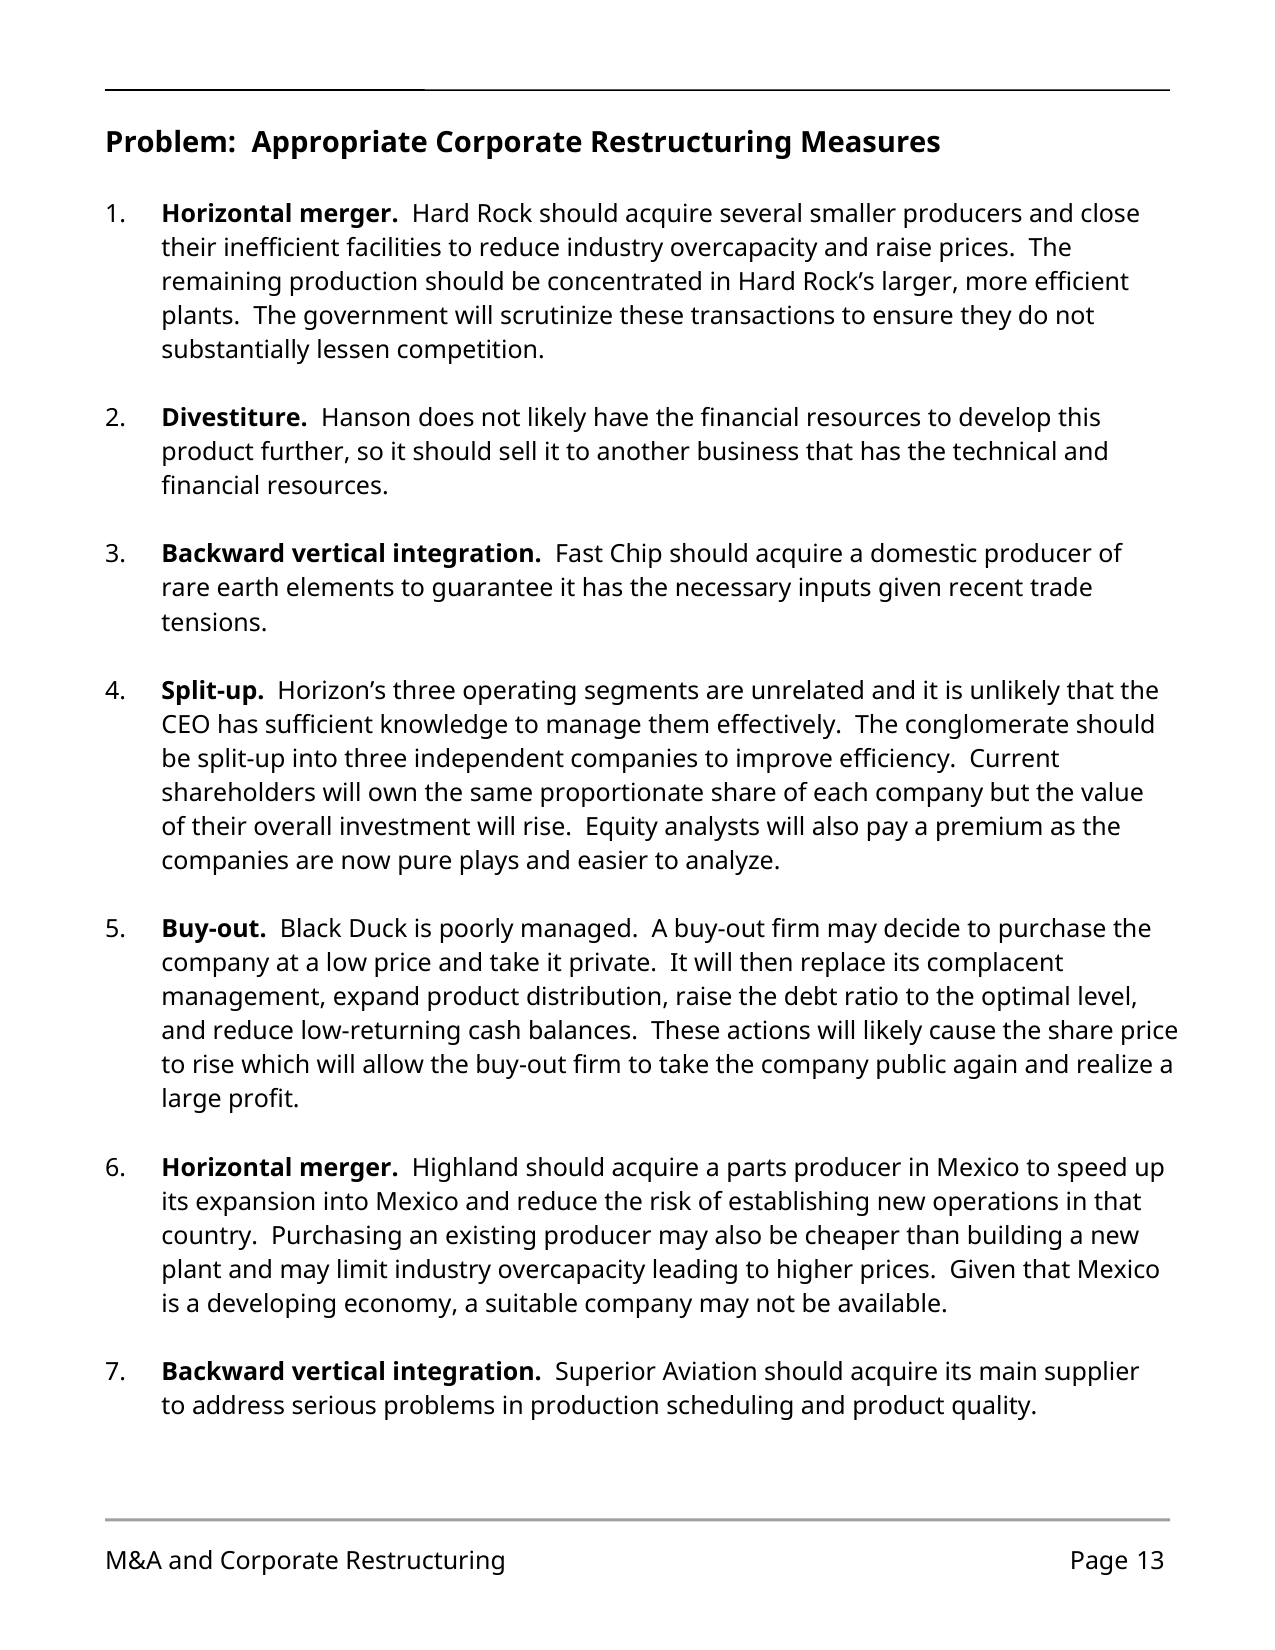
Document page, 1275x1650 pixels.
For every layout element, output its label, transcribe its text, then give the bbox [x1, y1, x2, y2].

subtitle Horizontal merger. Highland should acquire a parts producer in Mexico to speed up its expansion into Mexico and reduce the risk of establishing new operations in that country. Purchasing an existing producer may also be cheaper than building a new plant and may limit industry overcapacity leading to higher prices. Given that Mexico is a developing economy, a suitable company may not be available. [105, 1149, 1170, 1319]
subtitle Horizontal merger. Hard Rock should acquire several smaller producers and close their inefficient facilities to reduce industry overcapacity and raise prices. The remaining production should be concentrated in Hard Rock’s larger, more efficient plants. The government will scrutinize these transactions to ensure they do not substantially lessen competition. [105, 195, 1170, 366]
subtitle Backward vertical integration. Fast Chip should acquire a domestic producer of rare earth elements to guarantee it has the necessary inputs given recent trade tensions. [105, 536, 1170, 638]
subtitle Split-up. Horizon’s three operating segments are unrelated and it is unlikely that the CEO has sufficient knowledge to manage them effectively. The conglomerate should be split-up into three independent companies to improve efficiency. Current shareholders will own the same proportionate share of each company but the value of their overall investment will rise. Equity analysts will also pay a premium as the companies are now pure plays and easier to analyze. [105, 672, 1170, 877]
subtitle Backward vertical integration. Superior Aviation should acquire its main supplier to address serious problems in production scheduling and product quality. [105, 1353, 1170, 1422]
subtitle Divestiture. Hanson does not likely have the financial resources to develop this product further, so it should sell it to another business that has the technical and financial resources. [105, 400, 1174, 502]
subtitle Buy-out. Black Duck is poorly managed. A buy-out firm may decide to purchase the company at a low price and take it private. It will then replace its complacent management, expand product distribution, raise the debt ratio to the optimal level, and reduce low-returning cash balances. These actions will likely cause the share price to rise which will allow the buy-out firm to take the company public again and realize a large profit. [105, 911, 1183, 1115]
subtitle Problem: Appropriate Corporate Restructuring Measures [105, 122, 1170, 161]
